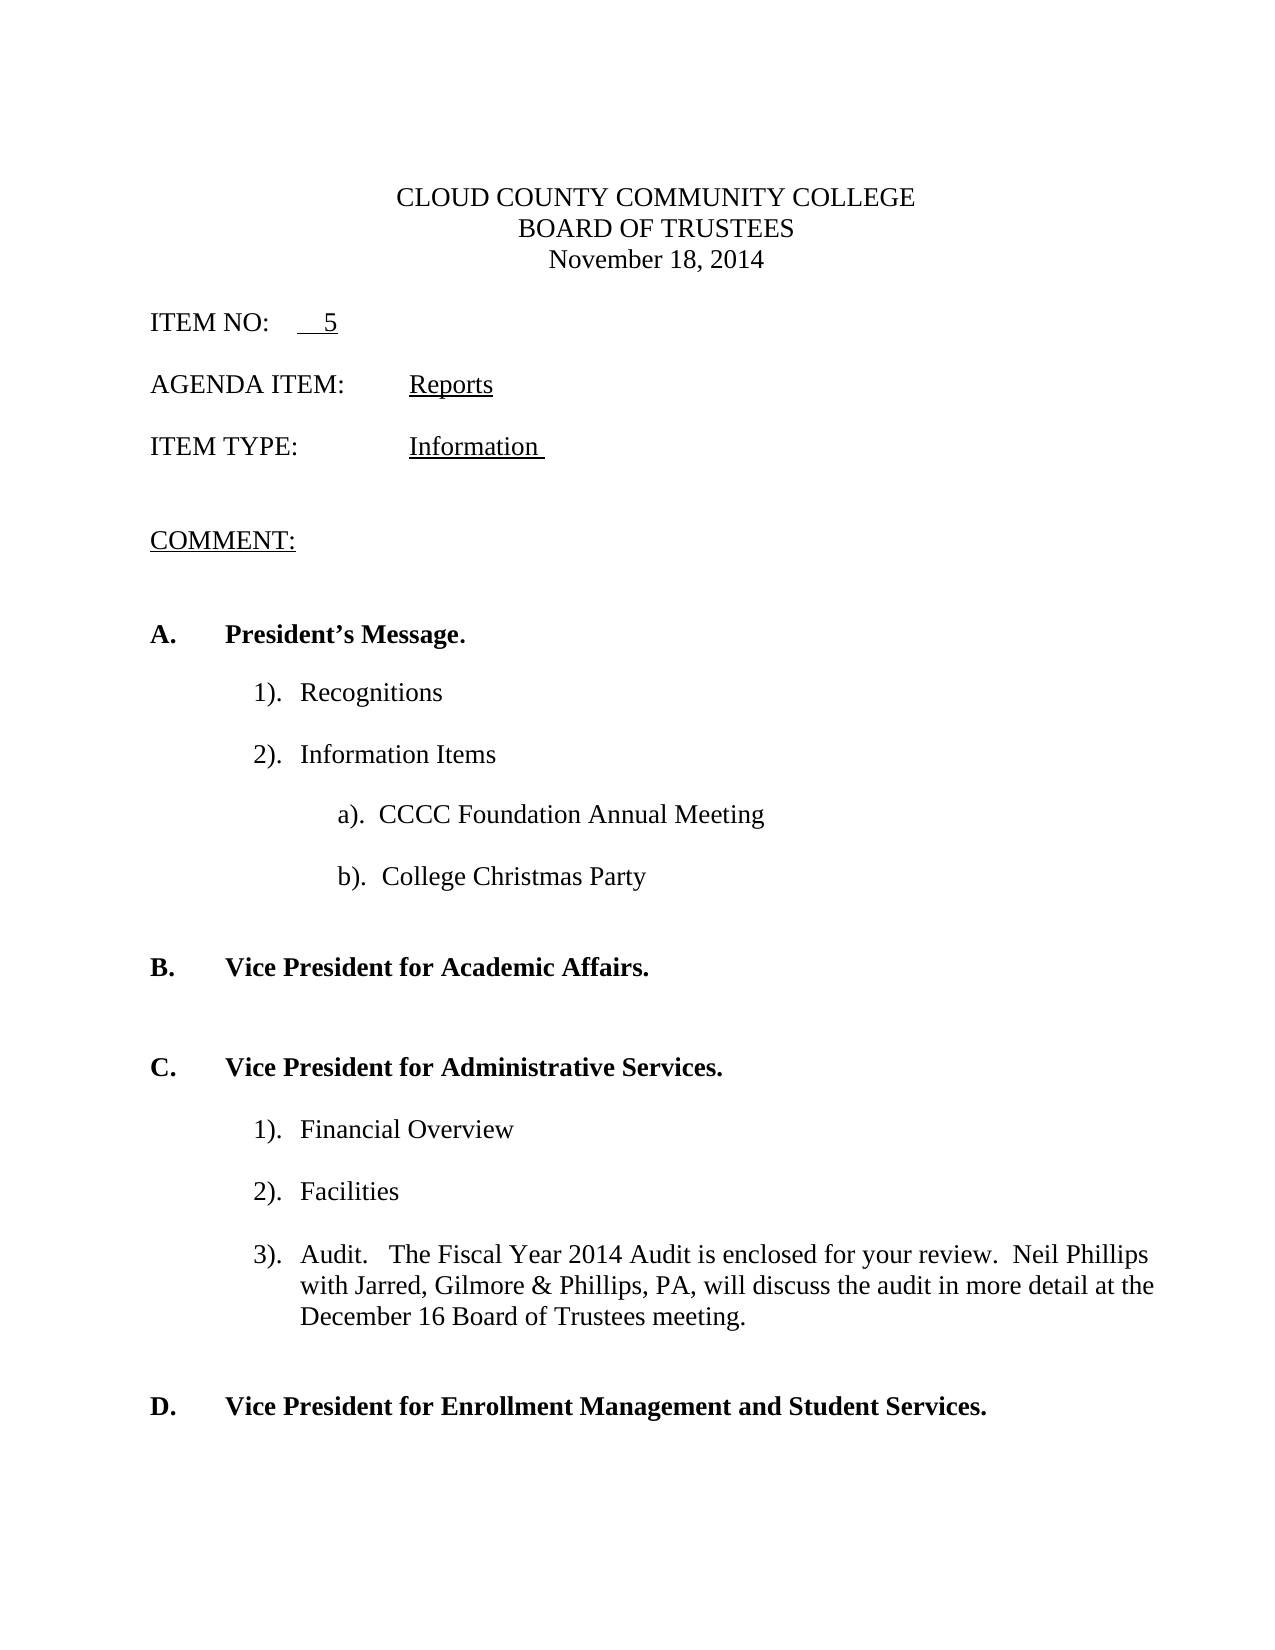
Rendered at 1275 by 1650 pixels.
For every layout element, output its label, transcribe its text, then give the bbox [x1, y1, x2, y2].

list Vice President for Administrative Services. [150, 1051, 1162, 1082]
text 1). Recognitions [253, 676, 1162, 707]
text a). CCCC Foundation Annual Meeting [291, 798, 1162, 829]
list 2). Facilities [150, 1176, 1162, 1207]
text 2). Information Items [253, 738, 1162, 769]
text BOARD OF TRUSTEES [150, 212, 1162, 243]
text D. Vice President for Enrollment Management and Student Services. [150, 1390, 1162, 1422]
list President’s Message. [150, 617, 1162, 650]
list 3). Audit. The Fiscal Year 2014 Audit is enclosed for your review. Neil Phillips with Jarred, Gilmore & Phillips, PA, will discuss the audit in more detail at the December 16 Board of Trustees meeting. [150, 1238, 1162, 1331]
list 1). Financial Overview [150, 1113, 1162, 1144]
text ITEM TYPE: Information [150, 430, 1162, 461]
text ITEM NO: 5 [150, 306, 1162, 337]
text November 18, 2014 [150, 243, 1162, 274]
text AGENDA ITEM: Reports [150, 368, 1162, 399]
text CLOUD COUNTY COMMUNITY COLLEGE [150, 181, 1162, 212]
text COMMENT: [150, 524, 1162, 555]
list Vice President for Academic Affairs. [150, 951, 1162, 983]
text b). College Christmas Party [291, 860, 1162, 892]
